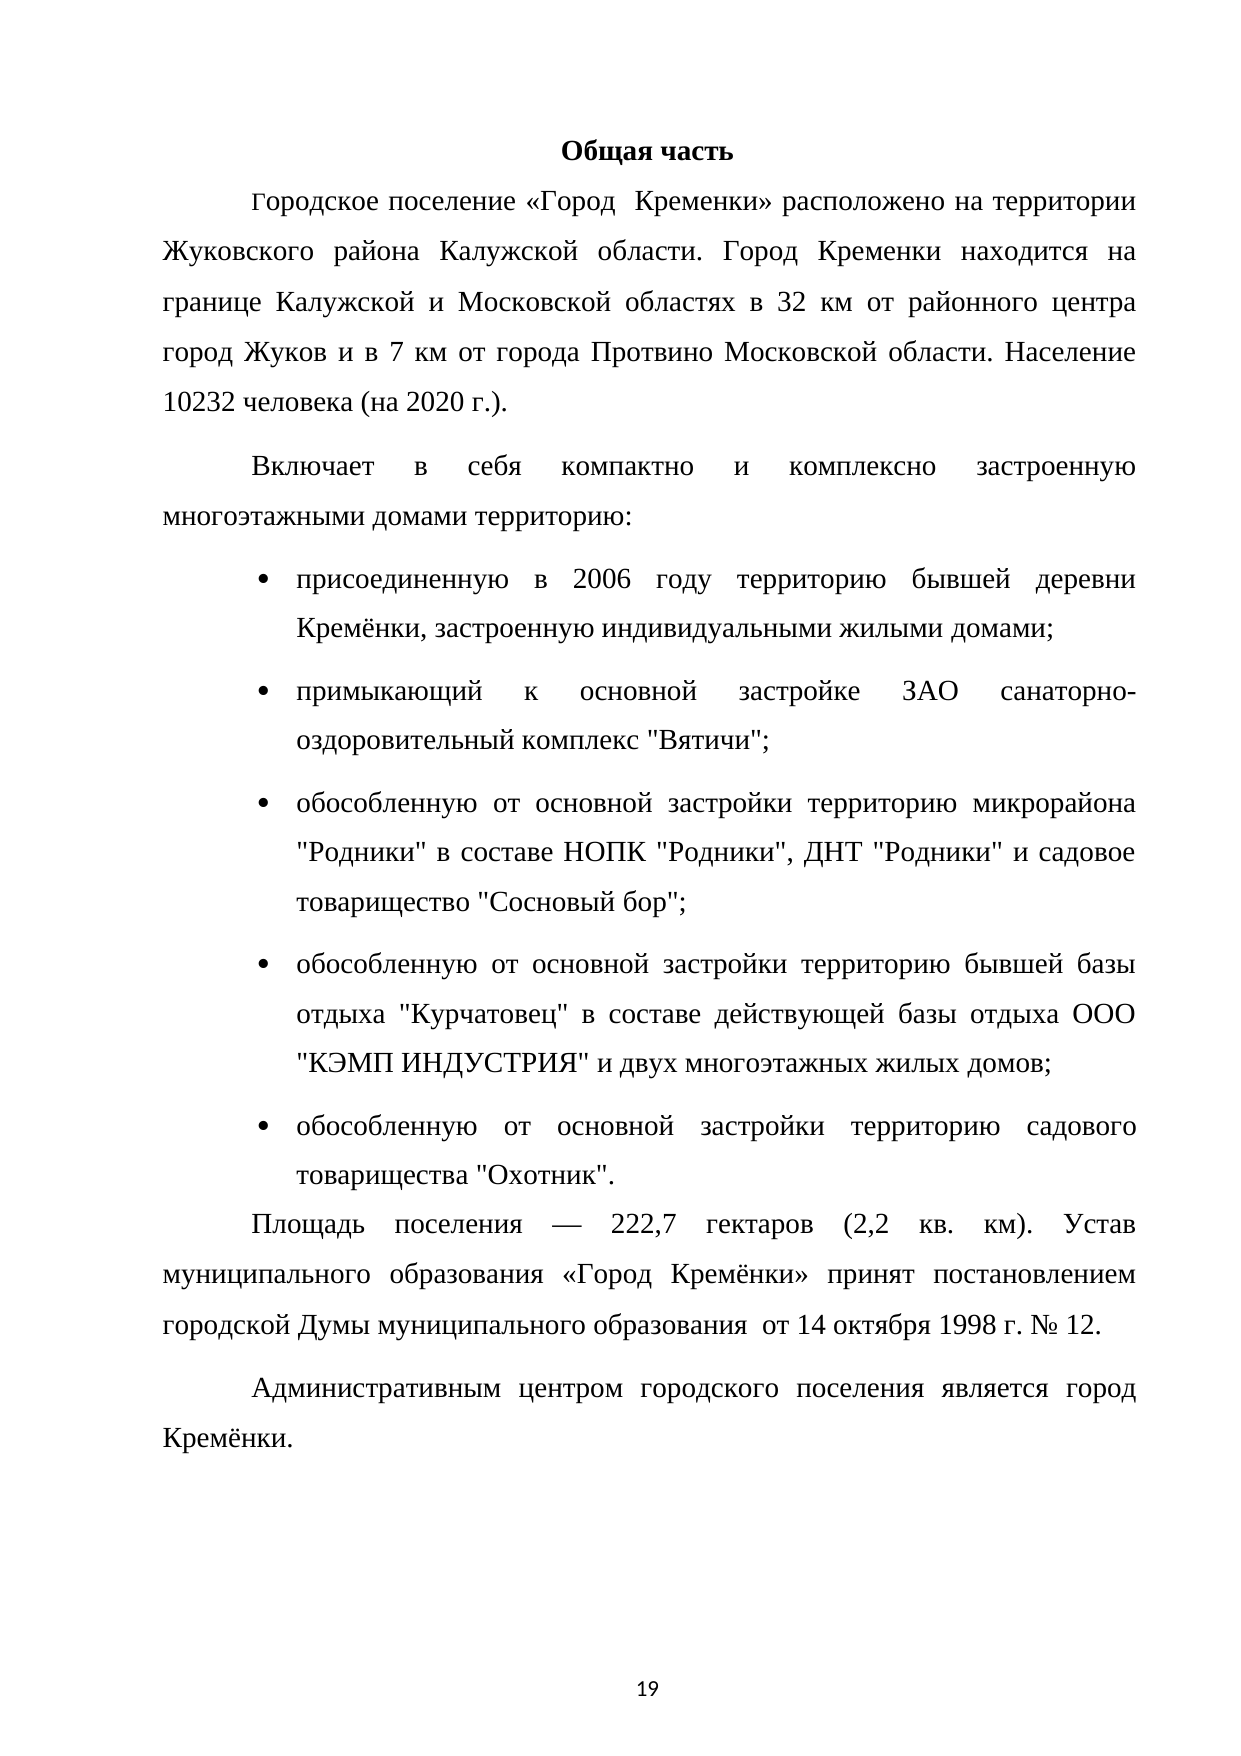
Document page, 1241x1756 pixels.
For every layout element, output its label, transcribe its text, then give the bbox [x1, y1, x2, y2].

text Включает в себя компактно и комплексно застроенную многоэтажными домами территорию: [162, 448, 1137, 532]
text Площадь поселения — 222,7 гектаров (2,2 кв. км). Устав муниципального образования «Город Кремёнки» принят постановлением городской Думы муниципального образования от 14 октября 1998 г. № 12. [162, 1206, 1137, 1340]
list обособленную от основной застройки территорию садового товарищества "Охотник". [259, 1108, 1137, 1191]
text Административным центром городского поселения является город Кремёнки. [162, 1370, 1137, 1454]
list обособленную от основной застройки территорию бывшей базы отдыха "Курчатовец" в составе действующей базы отдыха ООО "КЭМП ИНДУСТРИЯ" и двух многоэтажных жилых домов; [259, 947, 1137, 1079]
subtitle Общая часть [123, 133, 1171, 166]
list обособленную от основной застройки территорию микрорайона "Родники" в составе НОПК "Родники", ДНТ "Родники" и садовое товарищество "Сосновый бор"; [259, 785, 1137, 917]
list присоединенную в 2006 году территорию бывшей деревни Кремёнки, застроенную индивидуальными жилыми домами; [259, 562, 1137, 644]
list примыкающий к основной застройке ЗАО санаторно-оздоровительный комплекс "Вятичи"; [259, 673, 1137, 756]
text Городское поселение «Город Кременки» расположено на территории Жуковского района Калужской области. Город Кременки находится на границе Калужской и Московской областях в 32 км от районного центра город Жуков и в 7 км от города Протвино Московской области. Население 10232 человека (на 2020 г.). [162, 183, 1137, 418]
